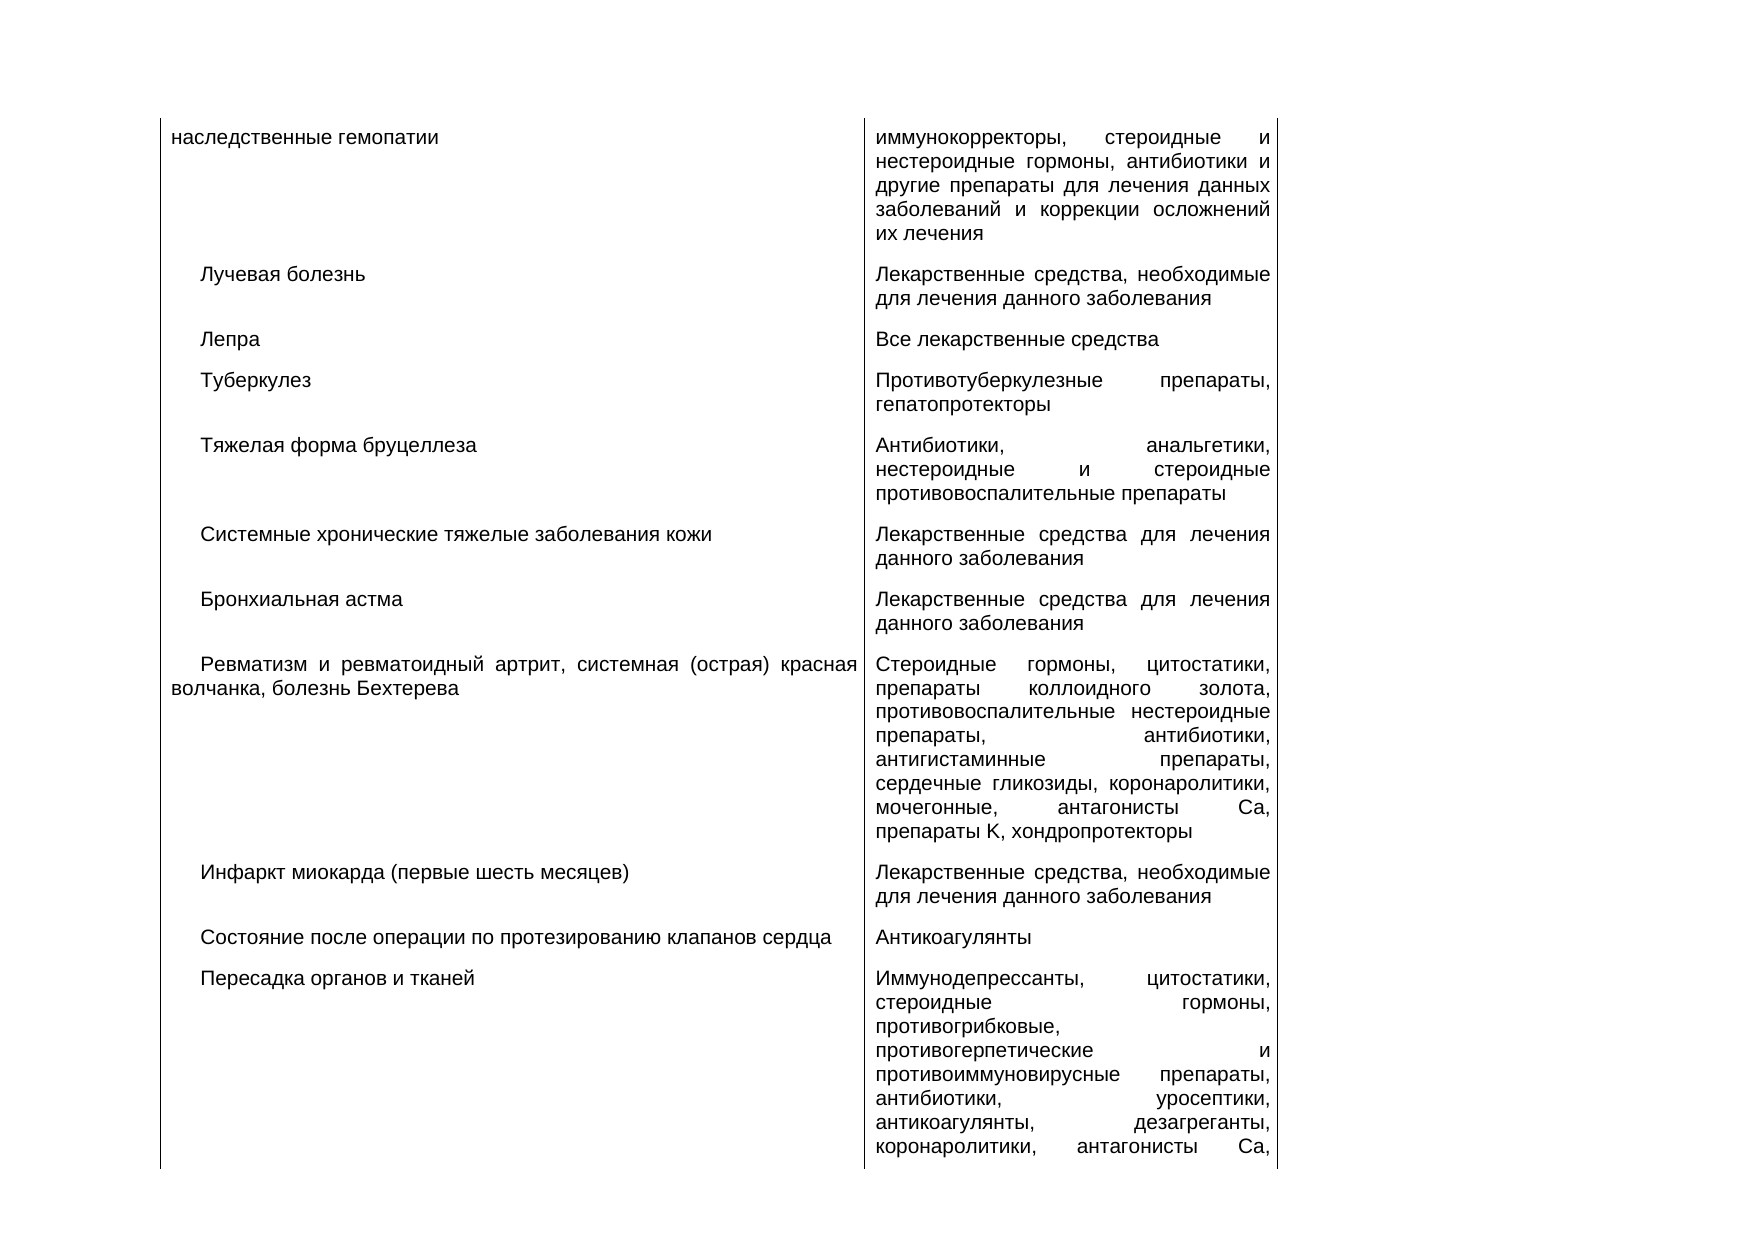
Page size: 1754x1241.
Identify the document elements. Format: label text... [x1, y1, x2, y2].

table_cell Туберкулез [161, 361, 864, 426]
table_cell Антибиотики, анальгетики, нестероидные и стероидные противовоспалительные препараты [865, 426, 1277, 515]
table_cell Лекарственные средства, необходимые для лечения данного заболевания [865, 255, 1277, 320]
table_cell Стероидные гормоны, цитостатики, препараты коллоидного золота, противовоспалительные нестероидные препараты, антибиотики, антигистаминные препараты, сердечные гликозиды, коронаролитики, мочегонные, антагонисты Ca, препараты K, хондропротекторы [865, 645, 1277, 854]
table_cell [161, 960, 864, 1168]
table_cell Лепра [161, 320, 864, 361]
table_cell Лекарственные средства для лечения данного заболевания [865, 580, 1277, 645]
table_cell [161, 118, 864, 255]
table_cell Лучевая болезнь [161, 255, 864, 320]
table_cell Состояние после операции по протезированию клапанов сердца [161, 919, 864, 960]
table_cell Лекарственные средства, необходимые для лечения данного заболевания [865, 854, 1277, 919]
table_cell Бронхиальная астма [161, 580, 864, 645]
table_cell Все лекарственные средства [865, 320, 1277, 361]
table_cell Противотуберкулезные препараты, гепатопротекторы [865, 361, 1277, 426]
table_cell Ревматизм и ревматоидный артрит, системная (острая) красная волчанка, болезнь Бехтерева [161, 645, 864, 854]
table_cell Системные хронические тяжелые заболевания кожи [161, 515, 864, 580]
table_cell Антикоагулянты [865, 919, 1277, 960]
table_cell Инфаркт миокарда (первые шесть месяцев) [161, 854, 864, 919]
table_cell Тяжелая форма бруцеллеза [161, 426, 864, 515]
table_cell Лекарственные средства для лечения данного заболевания [865, 515, 1277, 580]
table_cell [865, 118, 1277, 255]
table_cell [865, 960, 1277, 1168]
